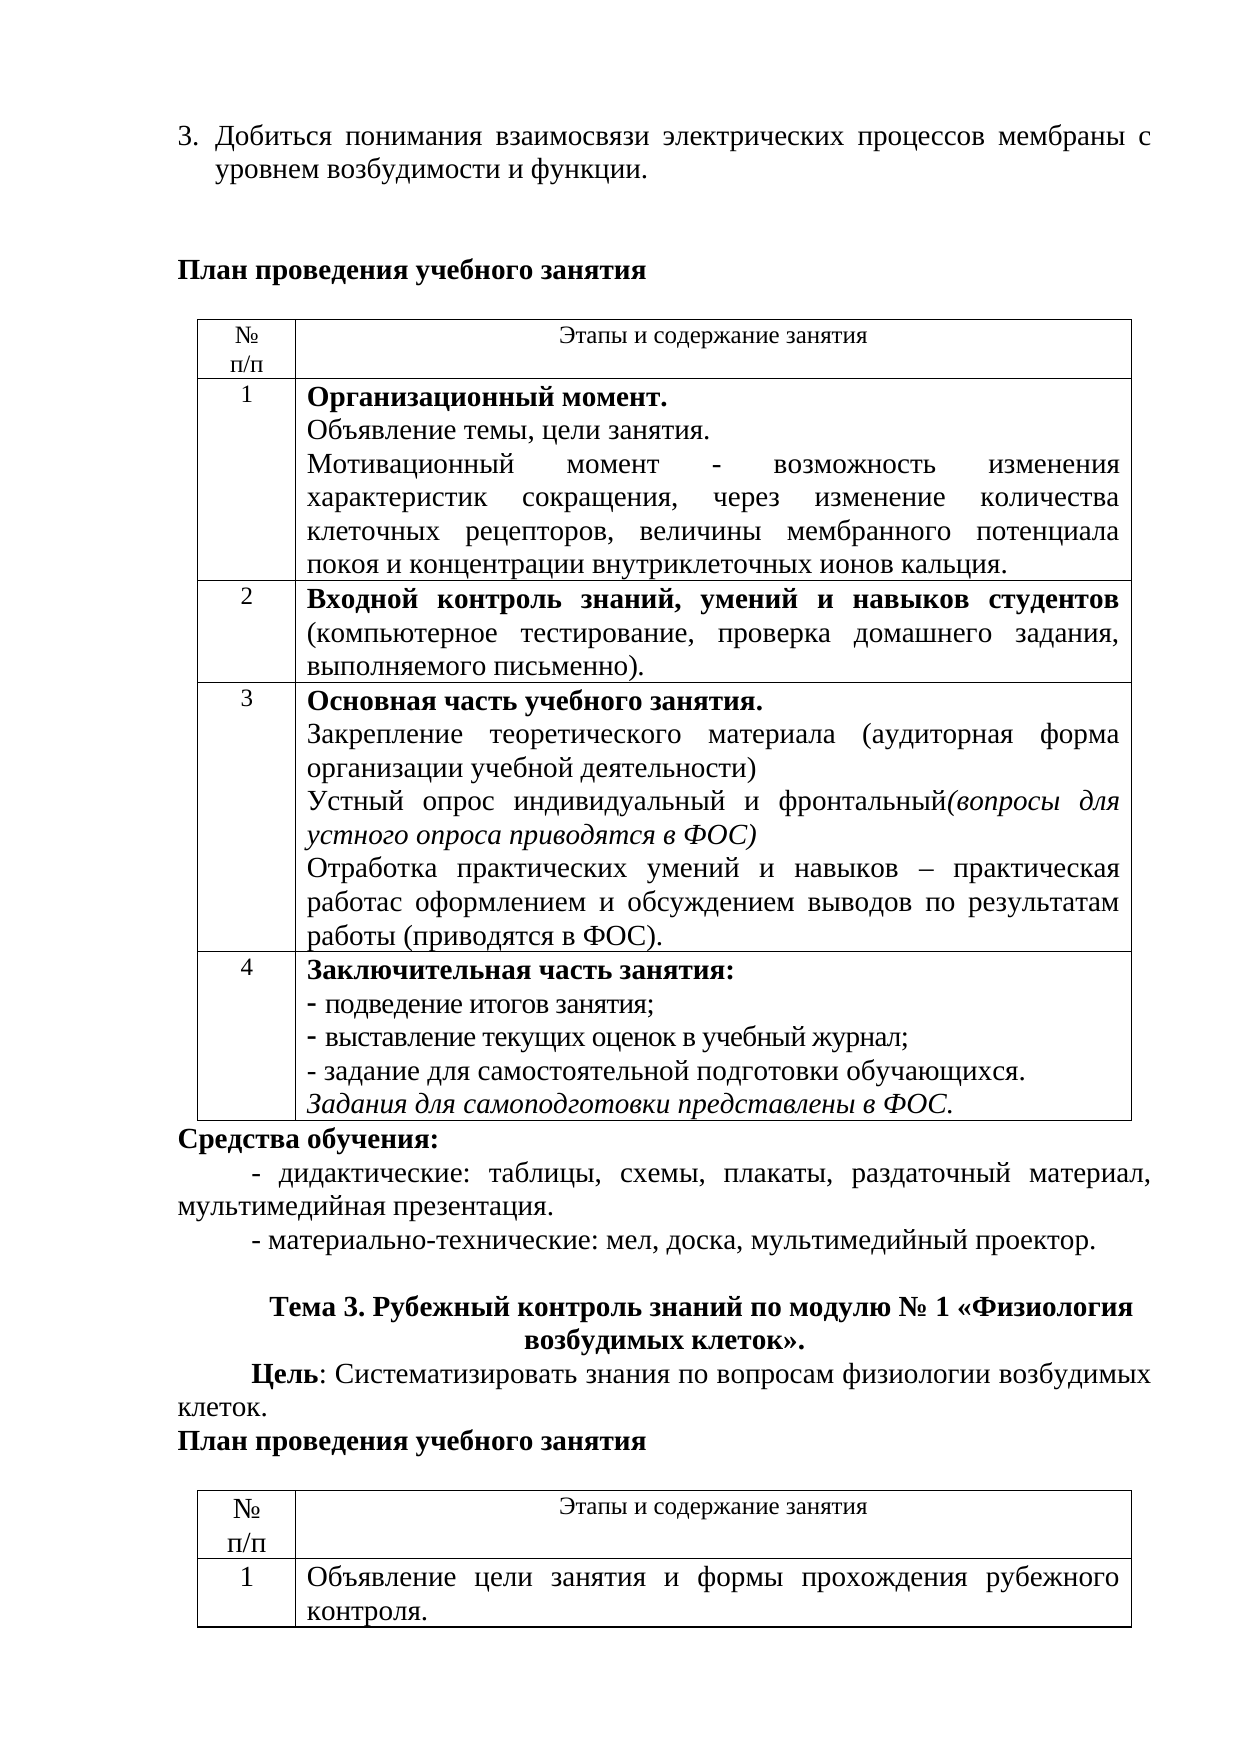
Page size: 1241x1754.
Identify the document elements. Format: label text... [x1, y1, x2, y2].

table_cell 2 [198, 581, 295, 682]
table_cell 1 [198, 1559, 295, 1626]
text - материально-технические: мел, доска, мультимедийный проектор. [177, 1222, 1152, 1255]
table_header № п/п [198, 1491, 295, 1558]
table_cell 4 [198, 952, 295, 1120]
table_cell Входной контроль знаний, умений и навыков студентов (компьютерное тестирование, проверка домашнего задания, выполняемого письменно). [296, 581, 1131, 682]
list Добиться понимания взаимосвязи электрических процессов мембраны с уровнем возбудимости и функции. [177, 118, 1152, 185]
text Тема 3. Рубежный контроль знаний по модулю № 1 «Физиология возбудимых клеток». [177, 1289, 1152, 1356]
table_cell Организационный момент. Объявление темы, цели занятия. Мотивационный момент - возможность изменения характеристик сокращения, через изменение количества клеточных рецепторов, величины мембранного потенциала покоя и концентрации внутриклеточных ионов кальция. [296, 379, 1131, 580]
table_header Этапы и содержание занятия [296, 1491, 1131, 1558]
text Средства обучения: [177, 1121, 1152, 1155]
table_cell Основная часть учебного занятия. Закрепление теоретического материала (аудиторная форма организации учебной деятельности) Устный опрос индивидуальный и фронтальный(вопросы для устного опроса приводятся в ФОС) Отработка практических умений и навыков – практическая работас оформлением и обсуждением выводов по результатам работы (приводятся в ФОС). [296, 683, 1131, 951]
table_cell Заключительная часть занятия: подведение итогов занятия; выставление текущих оценок в учебный журнал; - задание для самостоятельной подготовки обучающихся. Задания для самоподготовки представлены в ФОС. [296, 952, 1131, 1120]
table_header № п/п [198, 320, 295, 378]
table_header Этапы и содержание занятия [296, 320, 1131, 378]
text - дидактические: таблицы, схемы, плакаты, раздаточный материал, мультимедийная презентация. [177, 1155, 1152, 1222]
text План проведения учебного занятия [177, 1423, 1152, 1457]
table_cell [296, 1559, 1131, 1626]
table_cell 1 [198, 379, 295, 580]
table_cell 3 [198, 683, 295, 951]
text План проведения учебного занятия [177, 252, 1152, 286]
text Цель: Систематизировать знания по вопросам физиологии возбудимых клеток. [177, 1356, 1152, 1423]
